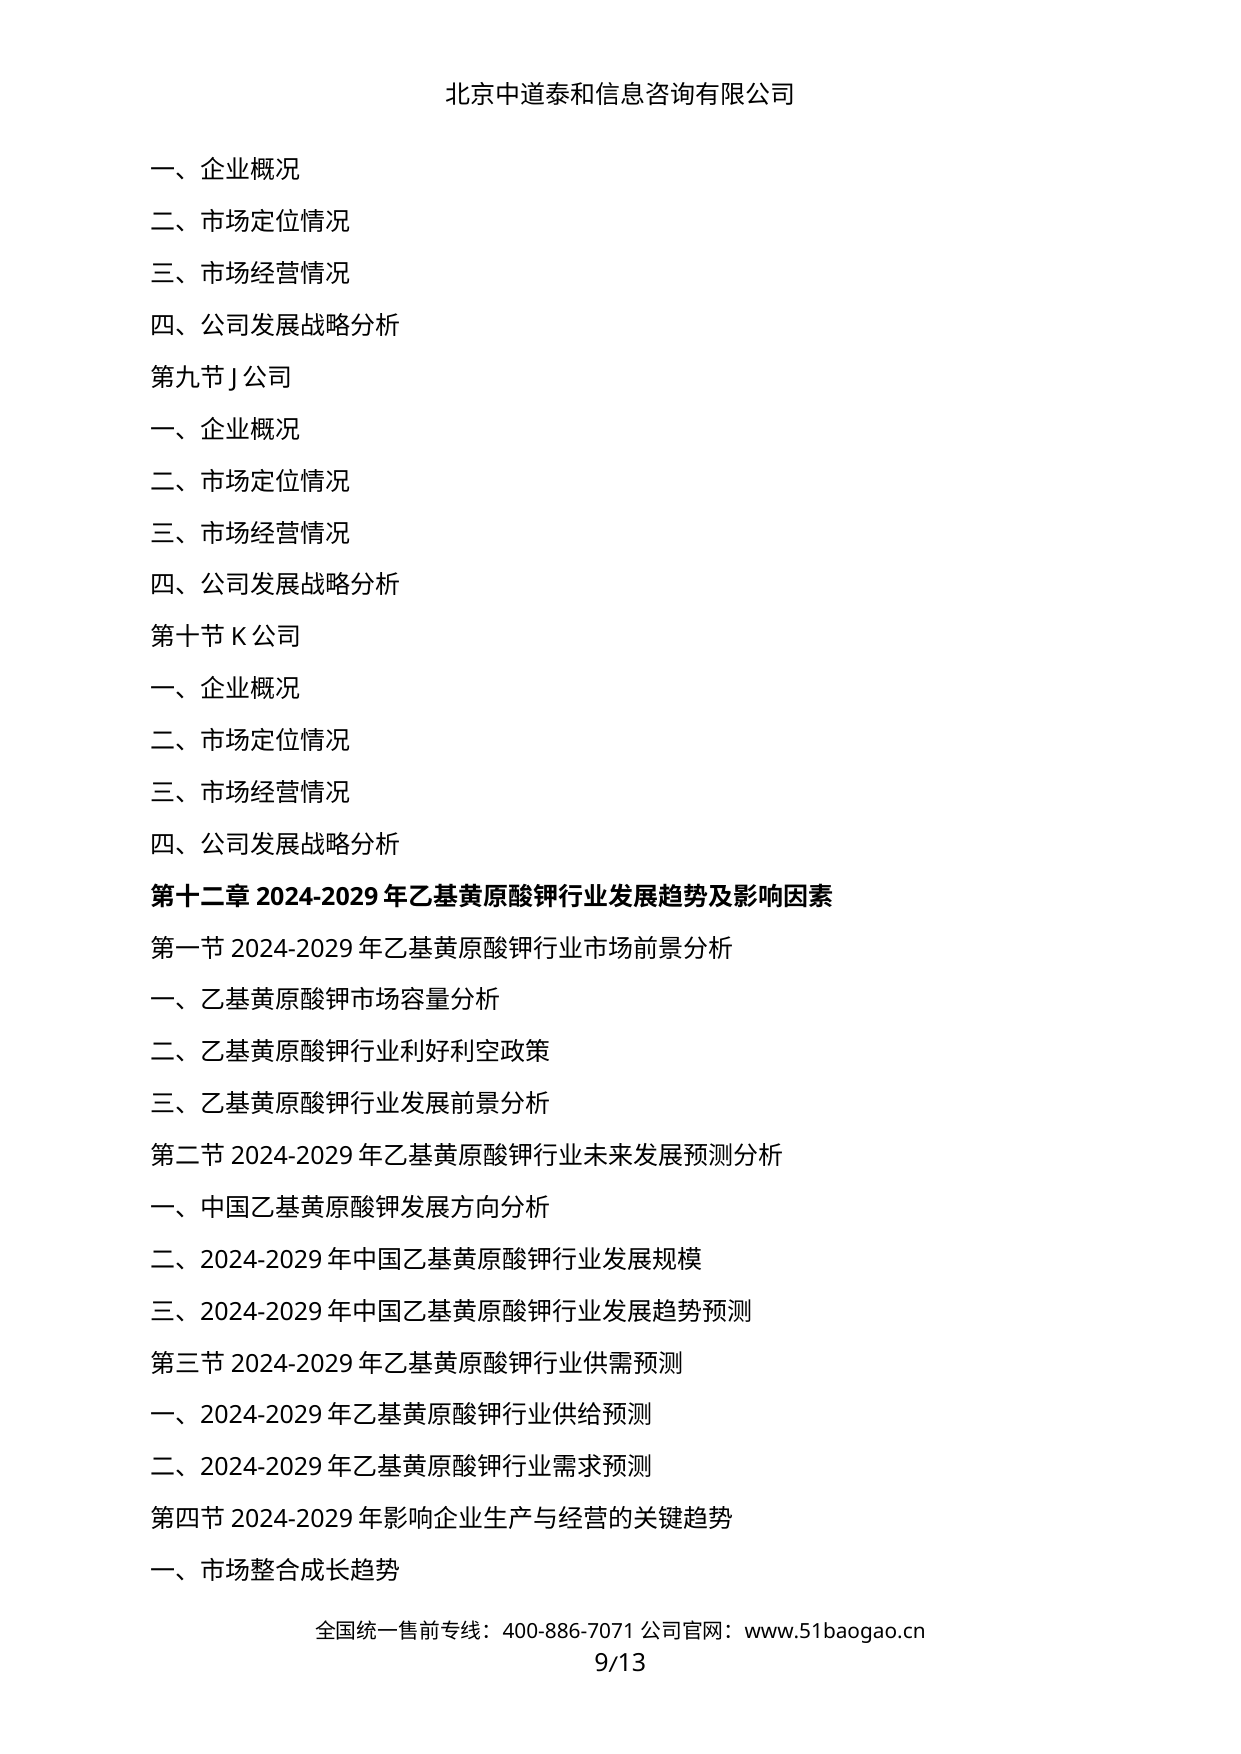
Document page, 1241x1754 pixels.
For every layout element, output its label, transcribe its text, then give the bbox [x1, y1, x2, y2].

text 第十二章 2024-2029年乙基黄原酸钾行业发展趋势及影响因素 [150, 876, 1090, 912]
text 一、企业概况 [150, 409, 1090, 446]
text 二、2024-2029年乙基黄原酸钾行业需求预测 [150, 1447, 1090, 1483]
text 第三节 2024-2029年乙基黄原酸钾行业供需预测 [150, 1343, 1090, 1379]
text 二、2024-2029年中国乙基黄原酸钾行业发展规模 [150, 1239, 1090, 1276]
text 一、2024-2029年乙基黄原酸钾行业供给预测 [150, 1395, 1090, 1431]
text 一、企业概况 [150, 669, 1090, 705]
text 第九节 J公司 [150, 357, 1090, 394]
text 二、市场定位情况 [150, 202, 1090, 238]
text 三、乙基黄原酸钾行业发展前景分析 [150, 1084, 1090, 1120]
text 二、乙基黄原酸钾行业利好利空政策 [150, 1032, 1090, 1068]
text 四、公司发展战略分析 [150, 306, 1090, 342]
text 三、市场经营情况 [150, 513, 1090, 549]
text 第四节 2024-2029年影响企业生产与经营的关键趋势 [150, 1499, 1090, 1535]
text 四、公司发展战略分析 [150, 824, 1090, 861]
text 一、市场整合成长趋势 [150, 1551, 1090, 1587]
text 三、市场经营情况 [150, 254, 1090, 290]
text 一、中国乙基黄原酸钾发展方向分析 [150, 1187, 1090, 1224]
text 三、2024-2029年中国乙基黄原酸钾行业发展趋势预测 [150, 1291, 1090, 1327]
text 四、公司发展战略分析 [150, 565, 1090, 601]
text 一、乙基黄原酸钾市场容量分析 [150, 980, 1090, 1016]
text 一、企业概况 [150, 150, 1090, 186]
text 二、市场定位情况 [150, 721, 1090, 757]
text 第二节 2024-2029年乙基黄原酸钾行业未来发展预测分析 [150, 1136, 1090, 1172]
text 二、市场定位情况 [150, 461, 1090, 497]
text 第一节 2024-2029年乙基黄原酸钾行业市场前景分析 [150, 928, 1090, 964]
text 三、市场经营情况 [150, 772, 1090, 809]
text 第十节 K公司 [150, 617, 1090, 653]
